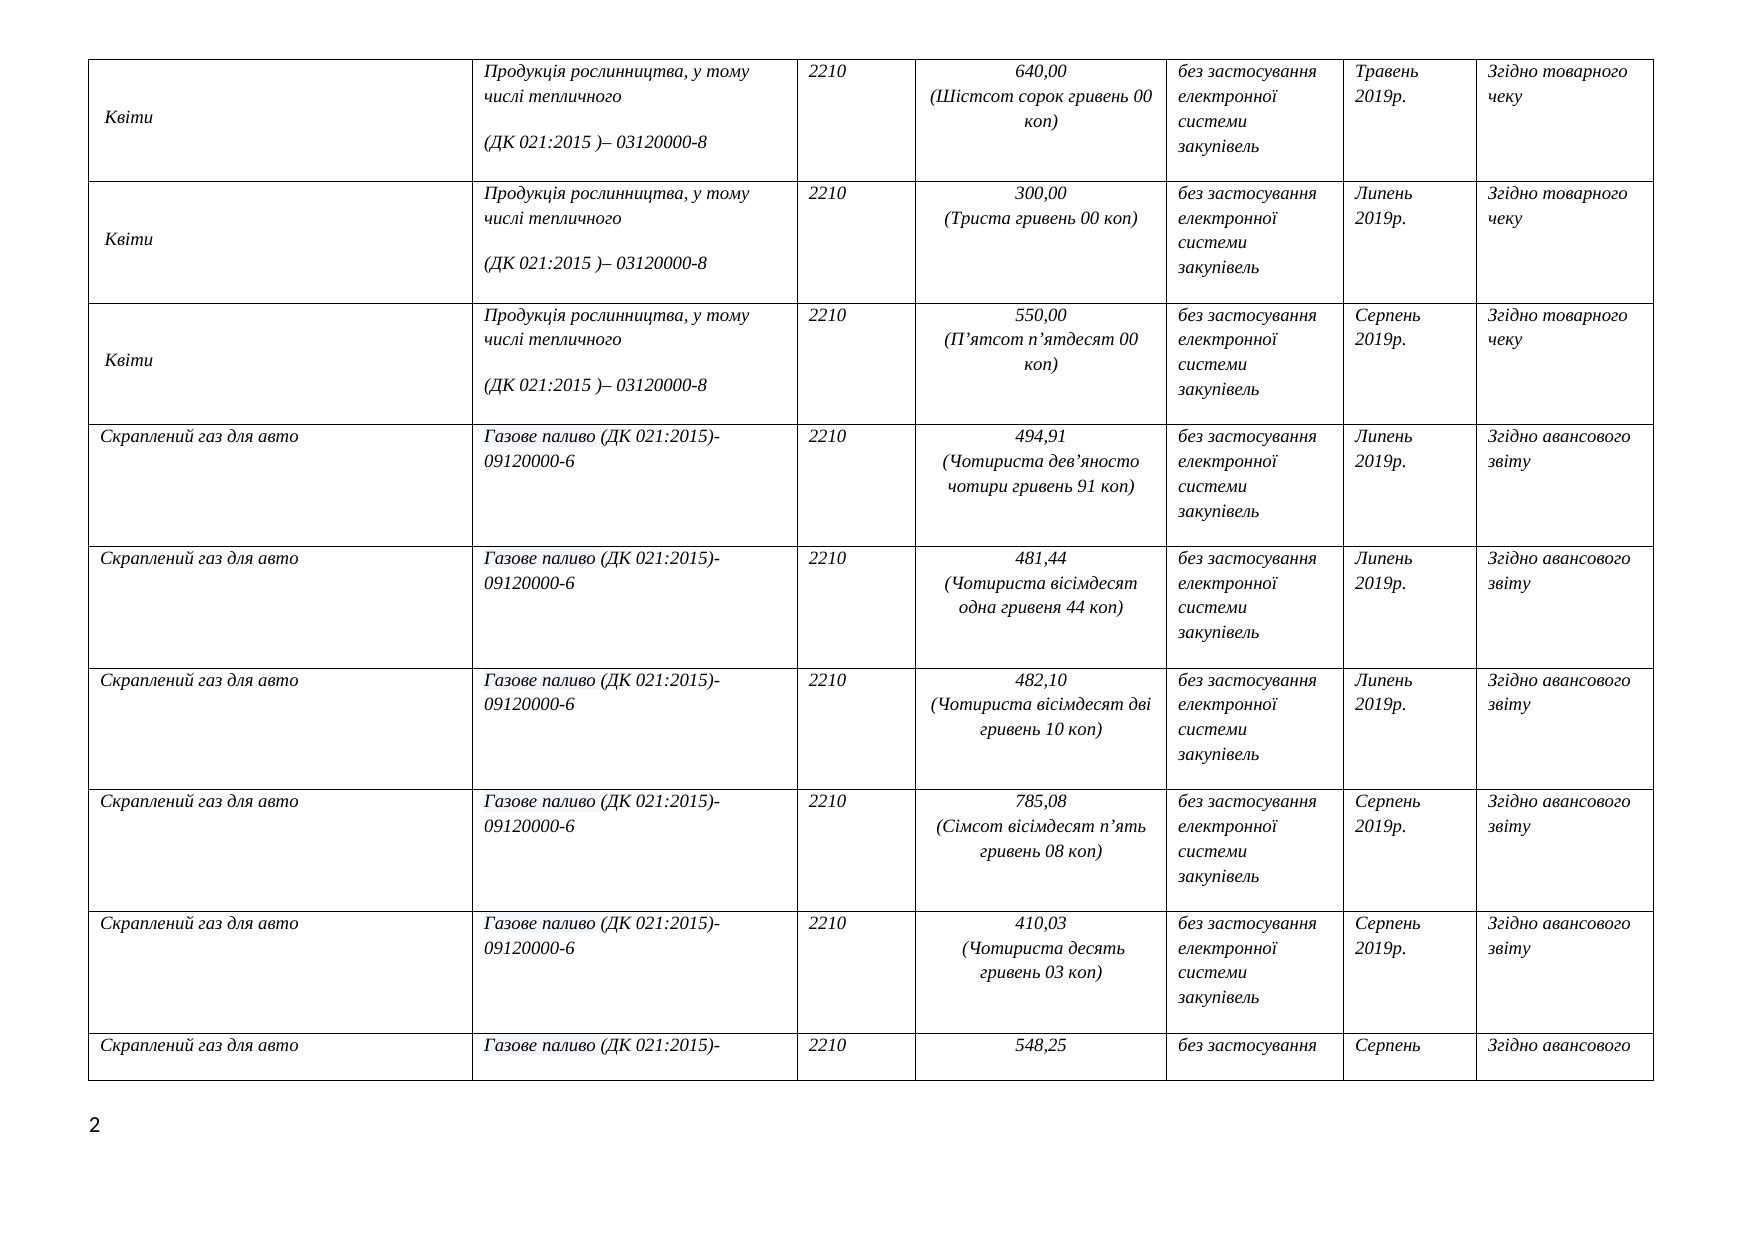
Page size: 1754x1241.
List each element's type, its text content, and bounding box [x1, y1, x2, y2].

table_cell Продукція рослинництва, у тому числі тепличного (ДК 021:2015 )– 03120000-8 [473, 304, 797, 424]
table_cell без застосування електронної системи закупівель [1167, 912, 1343, 1032]
table_cell Згідно авансового звіту [1477, 425, 1653, 546]
table_cell Серпень 2019р. [1344, 912, 1476, 1032]
table_cell 550,00 (П’ятсот п’ятдесят 00 коп) [916, 304, 1166, 424]
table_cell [1167, 60, 1343, 181]
table_cell Липень 2019р. [1344, 182, 1476, 302]
table_cell Липень 2019р. [1344, 669, 1476, 789]
table_cell 2210 [798, 669, 915, 789]
table_cell 2210 [798, 547, 915, 667]
table_cell Липень 2019р. [1344, 547, 1476, 667]
table_cell 2210 [798, 425, 915, 546]
table_cell 2210 [798, 790, 915, 911]
table_cell без застосування електронної системи закупівель [1167, 669, 1343, 789]
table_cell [473, 1034, 797, 1080]
table_cell Згідно авансового звіту [1477, 912, 1653, 1032]
table_cell 481,44 (Чотириста вісімдесят одна гривеня 44 коп) [916, 547, 1166, 667]
table_cell 2210 [798, 304, 915, 424]
table_cell 2210 [798, 912, 915, 1032]
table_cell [89, 1034, 472, 1080]
table_cell Згідно товарного чеку [1477, 182, 1653, 302]
table_cell Газове паливо (ДК 021:2015)- 09120000-6 [473, 547, 797, 667]
table_cell 640,00 (Шістсот сорок гривень 00 коп) [916, 60, 1166, 181]
table_cell 494,91 (Чотириста дев’яносто чотири гривень 91 коп) [916, 425, 1166, 546]
table_cell 2210 [798, 182, 915, 302]
table_cell Травень 2019р. [1344, 60, 1476, 181]
table_cell 482,10 (Чотириста вісімдесят дві гривень 10 коп) [916, 669, 1166, 789]
table_cell Липень 2019р. [1344, 425, 1476, 546]
table_cell Згідно авансового звіту [1477, 669, 1653, 789]
table_cell без застосування електронної системи закупівель [1167, 790, 1343, 911]
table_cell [1167, 1034, 1343, 1080]
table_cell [1477, 60, 1653, 181]
table_cell Продукція рослинництва, у тому числі тепличного (ДК 021:2015 )– 03120000-8 [473, 182, 797, 302]
table_cell Газове паливо (ДК 021:2015)- 09120000-6 [473, 425, 797, 546]
table_cell Серпень 2019р. [1344, 790, 1476, 911]
table_cell Згідно авансового звіту [1477, 790, 1653, 911]
table_cell 300,00 (Триста гривень 00 коп) [916, 182, 1166, 302]
table_cell Скраплений газ для авто [89, 912, 472, 1032]
table_cell Серпень 2019р. [1344, 304, 1476, 424]
table_cell 2210 [798, 1034, 915, 1080]
table_cell Скраплений газ для авто [89, 547, 472, 667]
table_cell 410,03 (Чотириста десять гривень 03 коп) [916, 912, 1166, 1032]
table_cell Скраплений газ для авто [89, 790, 472, 911]
table_cell без застосування електронної системи закупівель [1167, 304, 1343, 424]
table_cell 785,08 (Сімсот вісімдесят п’ять гривень 08 коп) [916, 790, 1166, 911]
table_cell Скраплений газ для авто [89, 669, 472, 789]
table_cell Газове паливо (ДК 021:2015)- 09120000-6 [473, 669, 797, 789]
table_cell Серпень 2019р. [1344, 1034, 1476, 1080]
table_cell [1477, 1034, 1653, 1080]
table_cell Скраплений газ для авто [89, 425, 472, 546]
table_cell Квіти [89, 304, 472, 424]
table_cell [473, 60, 797, 181]
table_cell Квіти [89, 182, 472, 302]
table_cell Квіти [89, 60, 472, 181]
table_cell 2210 [798, 60, 915, 181]
table_cell Газове паливо (ДК 021:2015)- 09120000-6 [473, 790, 797, 911]
table_cell без застосування електронної системи закупівель [1167, 547, 1343, 667]
table_cell Згідно товарного чеку [1477, 304, 1653, 424]
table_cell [916, 1034, 1166, 1080]
table_cell Газове паливо (ДК 021:2015)- 09120000-6 [473, 912, 797, 1032]
table_cell без застосування електронної системи закупівель [1167, 425, 1343, 546]
table_cell без застосування електронної системи закупівель [1167, 182, 1343, 302]
table_cell Згідно авансового звіту [1477, 547, 1653, 667]
